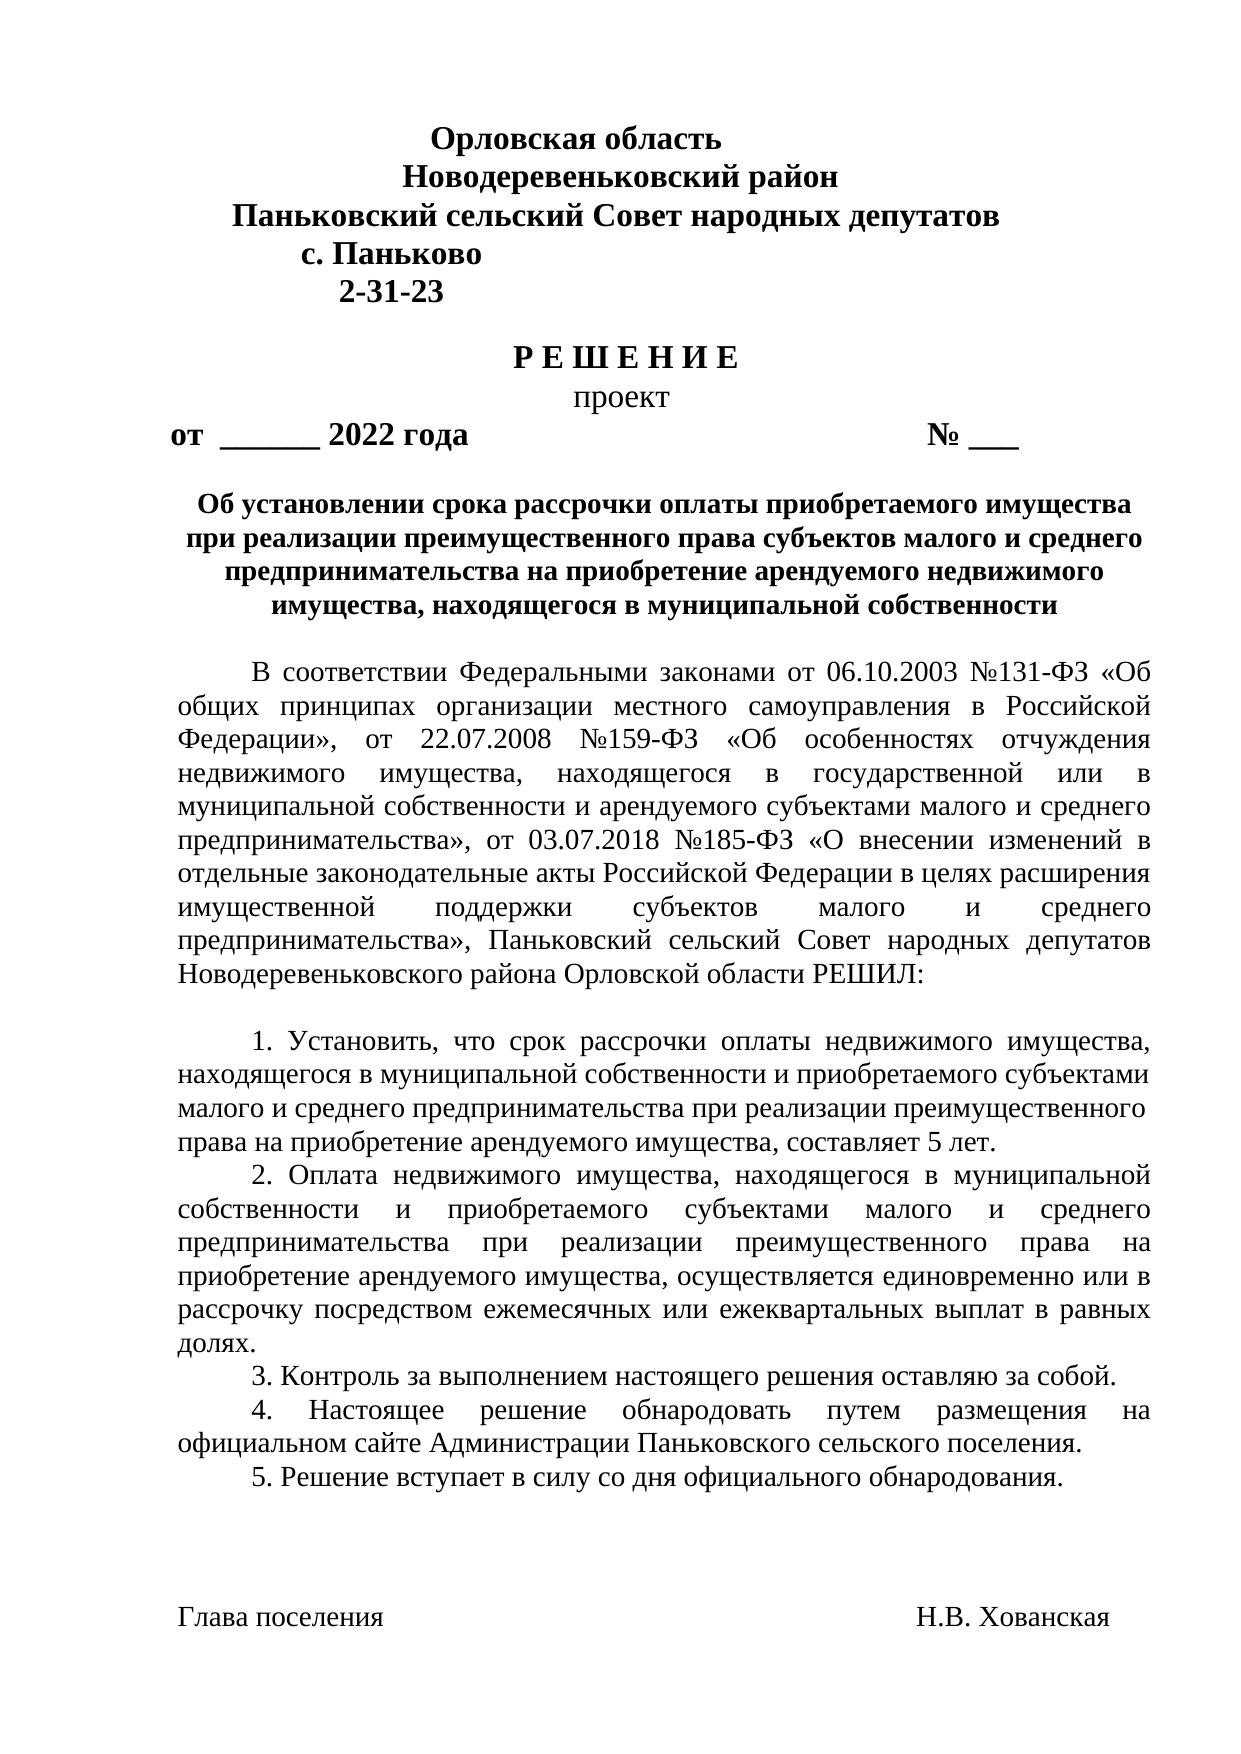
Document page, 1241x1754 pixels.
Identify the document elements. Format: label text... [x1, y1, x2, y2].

text права на приобретение арендуемого имущества, составляет 5 лет. [177, 1124, 1152, 1157]
text Р Е Ш Е Н И Е [0, 338, 1152, 376]
text с. Паньково [0, 233, 1152, 271]
text проект [0, 376, 1152, 414]
text Новодеревеньковский район [0, 156, 1152, 195]
text 1. Установить, что срок рассрочки оплаты недвижимого имущества, находящегося в муниципальной собственности и приобретаемого субъектами [177, 1023, 1152, 1090]
text 2. Оплата недвижимого имущества, находящегося в муниципальной собственности и приобретаемого субъектами малого и среднего предпринимательства при реализации преимущественного права на приобретение арендуемого имущества, осуществляется единовременно или в рассрочку посредством ежемесячных или ежеквартальных выплат в равных долях. [177, 1157, 1152, 1358]
text В соответствии Федеральными законами от 06.10.2003 №131-ФЗ «Об общих принципах организации местного самоуправления в Российской Федерации», от 22.07.2008 №159-ФЗ «Об особенностях отчуждения недвижимого имущества, находящегося в государственной или в муниципальной собственности и арендуемого субъектами малого и среднего предпринимательства», от 03.07.2018 №185-ФЗ «О внесении изменений в отдельные законодательные акты Российской Федерации в целях расширения [177, 654, 1152, 889]
text Орловская область [0, 118, 1152, 156]
text имущества, находящегося в муниципальной собственности [177, 587, 1152, 621]
text от 18 августа 2014 года от ______ 2022 года № ___ [0, 414, 1152, 453]
text малого и среднего предпринимательства при реализации преимущественного [177, 1090, 1152, 1124]
text Глава поселения Н.В. Хованская [177, 1599, 1152, 1632]
text предпринимательства на приобретение арендуемого недвижимого [177, 553, 1152, 587]
text 5. Решение вступает в силу со дня официального обнародования. [177, 1459, 1152, 1493]
text 2-31-23 [0, 271, 1152, 310]
text имущественной поддержки субъектов малого и среднего предпринимательства», Паньковский сельский Совет народных депутатов Новодеревеньковского района Орловской области РЕШИЛ: [177, 889, 1152, 989]
text при реализации преимущественного права субъектов малого и среднего [177, 520, 1152, 553]
text Паньковский сельский Совет народных депутатов [0, 195, 1152, 233]
text Об установлении срока рассрочки оплаты приобретаемого имущества [177, 486, 1152, 520]
text 3. Контроль за выполнением настоящего решения оставляю за собой. [177, 1358, 1152, 1392]
text 4. Настоящее решение обнародовать путем размещения на официальном сайте Администрации Паньковского сельского поселения. [177, 1392, 1152, 1459]
